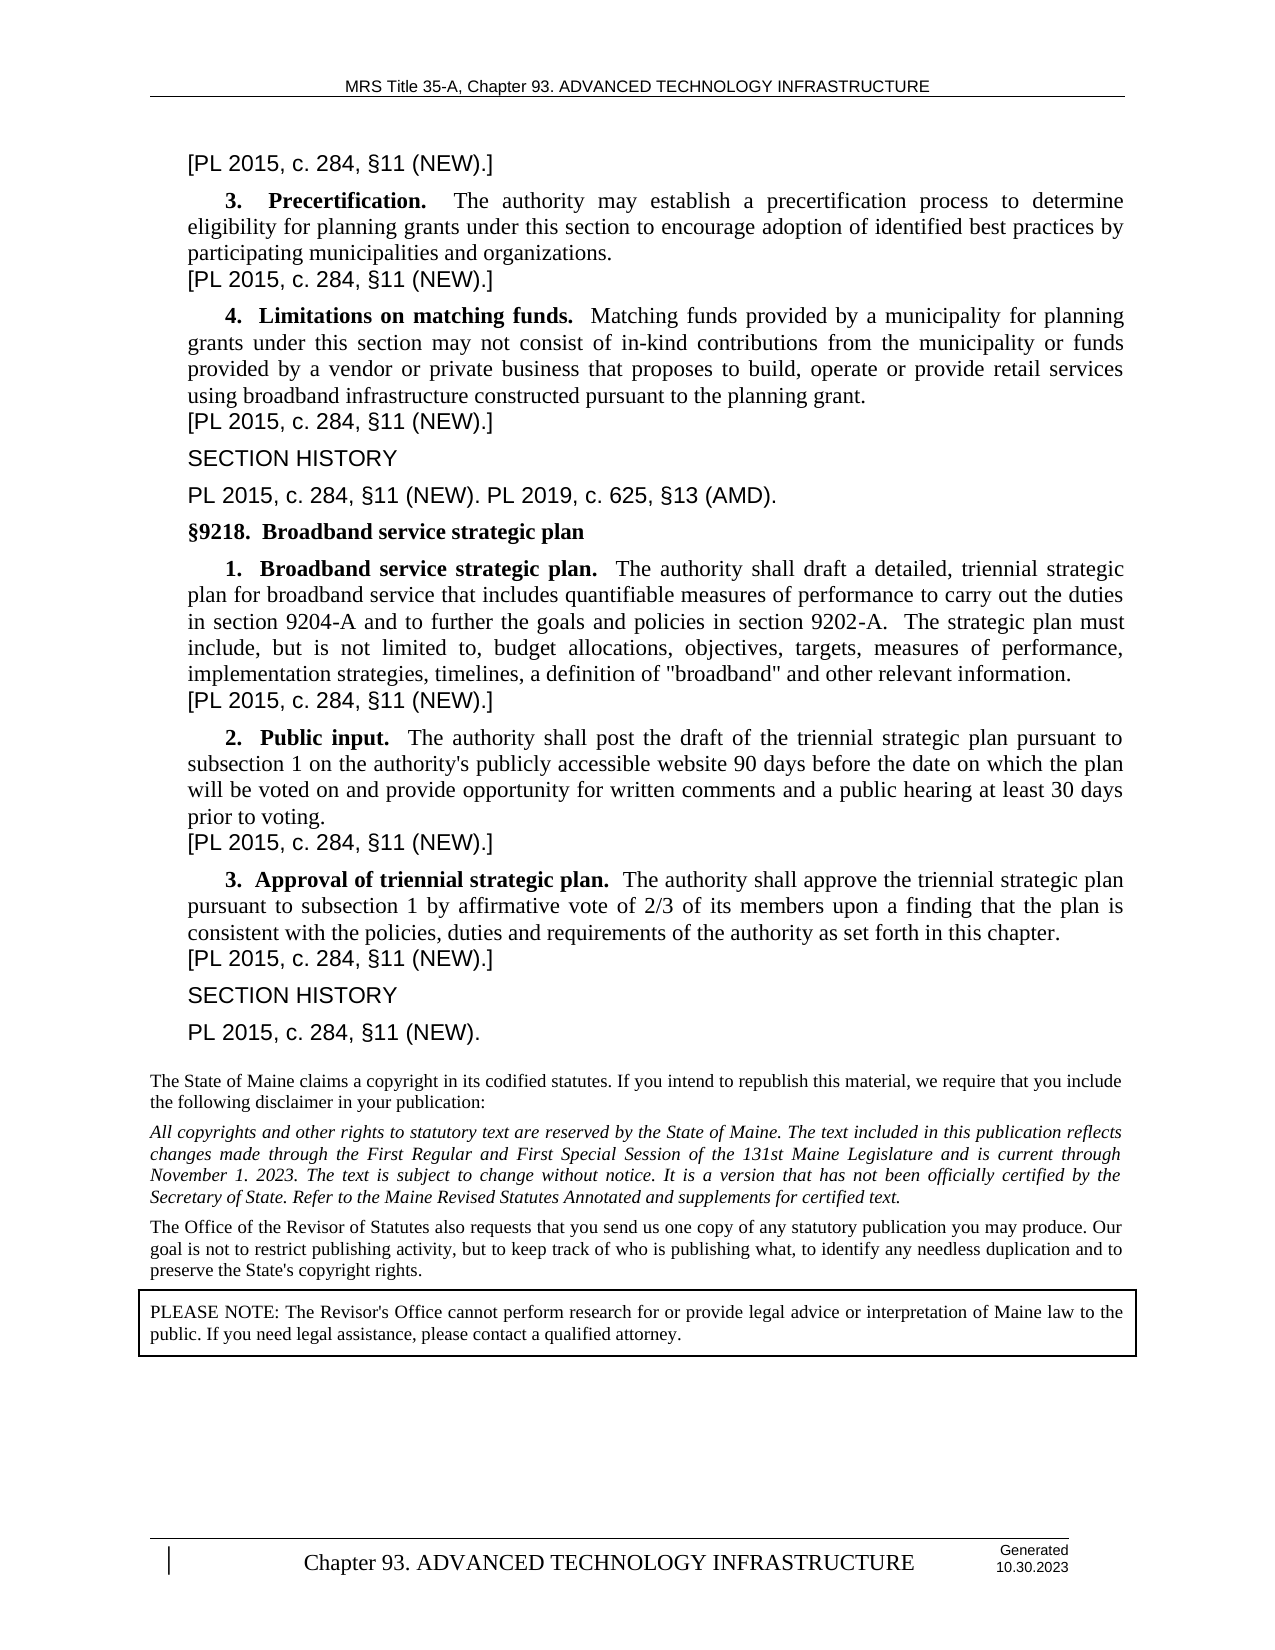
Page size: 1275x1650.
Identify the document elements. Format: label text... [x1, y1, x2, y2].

text §9218. Broadband service strategic plan [187, 518, 1125, 545]
text [PL 2015, c. 284, §11 (NEW).] [187, 687, 1125, 713]
text SECTION HISTORY [187, 445, 1125, 471]
text PL 2015, c. 284, §11 (NEW). PL 2019, c. 625, §13 (AMD). [187, 482, 1125, 508]
text 1. Broadband service strategic plan. The authority shall draft a detailed, triennial strategic plan for broadband service that includes quantifiable measures of performance to carry out the duties in section 9204‑A and to further the goals and policies in section 9202‑A. The strategic plan must include, but is not limited to, budget allocations, objectives, targets, measures of performance, implementation strategies, timelines, a definition of "broadband" and other relevant information. [187, 555, 1125, 687]
text All copyrights and other rights to statutory text are reserved by the State of Maine. The text included in this publication reflects changes made through the First Regular and First Special Session of the 131st Maine Legislature and is current through November 1. 2023 . The text is subject to change without notice. It is a version that has not been officially certified by the Secretary of State. Refer to the Maine Revised Statutes Annotated and supplements for certified text. [150, 1121, 1125, 1207]
text 4. Limitations on matching funds. Matching funds provided by a municipality for planning grants under this section may not consist of in-kind contributions from the municipality or funds provided by a vendor or private business that proposes to build, operate or provide retail services using broadband infrastructure constructed pursuant to the planning grant. [187, 303, 1125, 408]
text 3. Precertification. The authority may establish a precertification process to determine eligibility for planning grants under this section to encourage adoption of identified best practices by participating municipalities and organizations. [187, 187, 1125, 266]
text 2. Public input. The authority shall post the draft of the triennial strategic plan pursuant to subsection 1 on the authority's publicly accessible website 90 days before the date on which the plan will be voted on and provide opportunity for written comments and a public hearing at least 30 days prior to voting. [187, 724, 1125, 829]
text 3. Approval of triennial strategic plan. The authority shall approve the triennial strategic plan pursuant to subsection 1 by affirmative vote of 2/3 of its members upon a finding that the plan is consistent with the policies, duties and requirements of the authority as set forth in this chapter. [187, 866, 1125, 945]
text [PL 2015, c. 284, §11 (NEW).] [187, 150, 1125, 176]
text [PL 2015, c. 284, §11 (NEW).] [187, 408, 1125, 434]
text [PL 2015, c. 284, §11 (NEW).] [187, 829, 1125, 855]
text [PL 2015, c. 284, §11 (NEW).] [187, 945, 1125, 971]
text The Office of the Revisor of Statutes also requests that you send us one copy of any statutory publication you may produce. Our goal is not to restrict publishing activity, but to keep track of who is publishing what, to identify any needless duplication and to preserve the State's copyright rights. [150, 1216, 1125, 1281]
text [PL 2015, c. 284, §11 (NEW).] [187, 266, 1125, 292]
text SECTION HISTORY [187, 982, 1125, 1008]
text The State of Maine claims a copyright in its codified statutes. If you intend to republish this material, we require that you include the following disclaimer in your publication: [150, 1070, 1125, 1113]
text PL 2015, c. 284, §11 (NEW). [187, 1018, 1125, 1045]
text PLEASE NOTE: The Revisor's Office cannot perform research for or provide legal advice or interpretation of Maine law to the public. If you need legal assistance, please contact a qualified attorney. [140, 1291, 1135, 1355]
